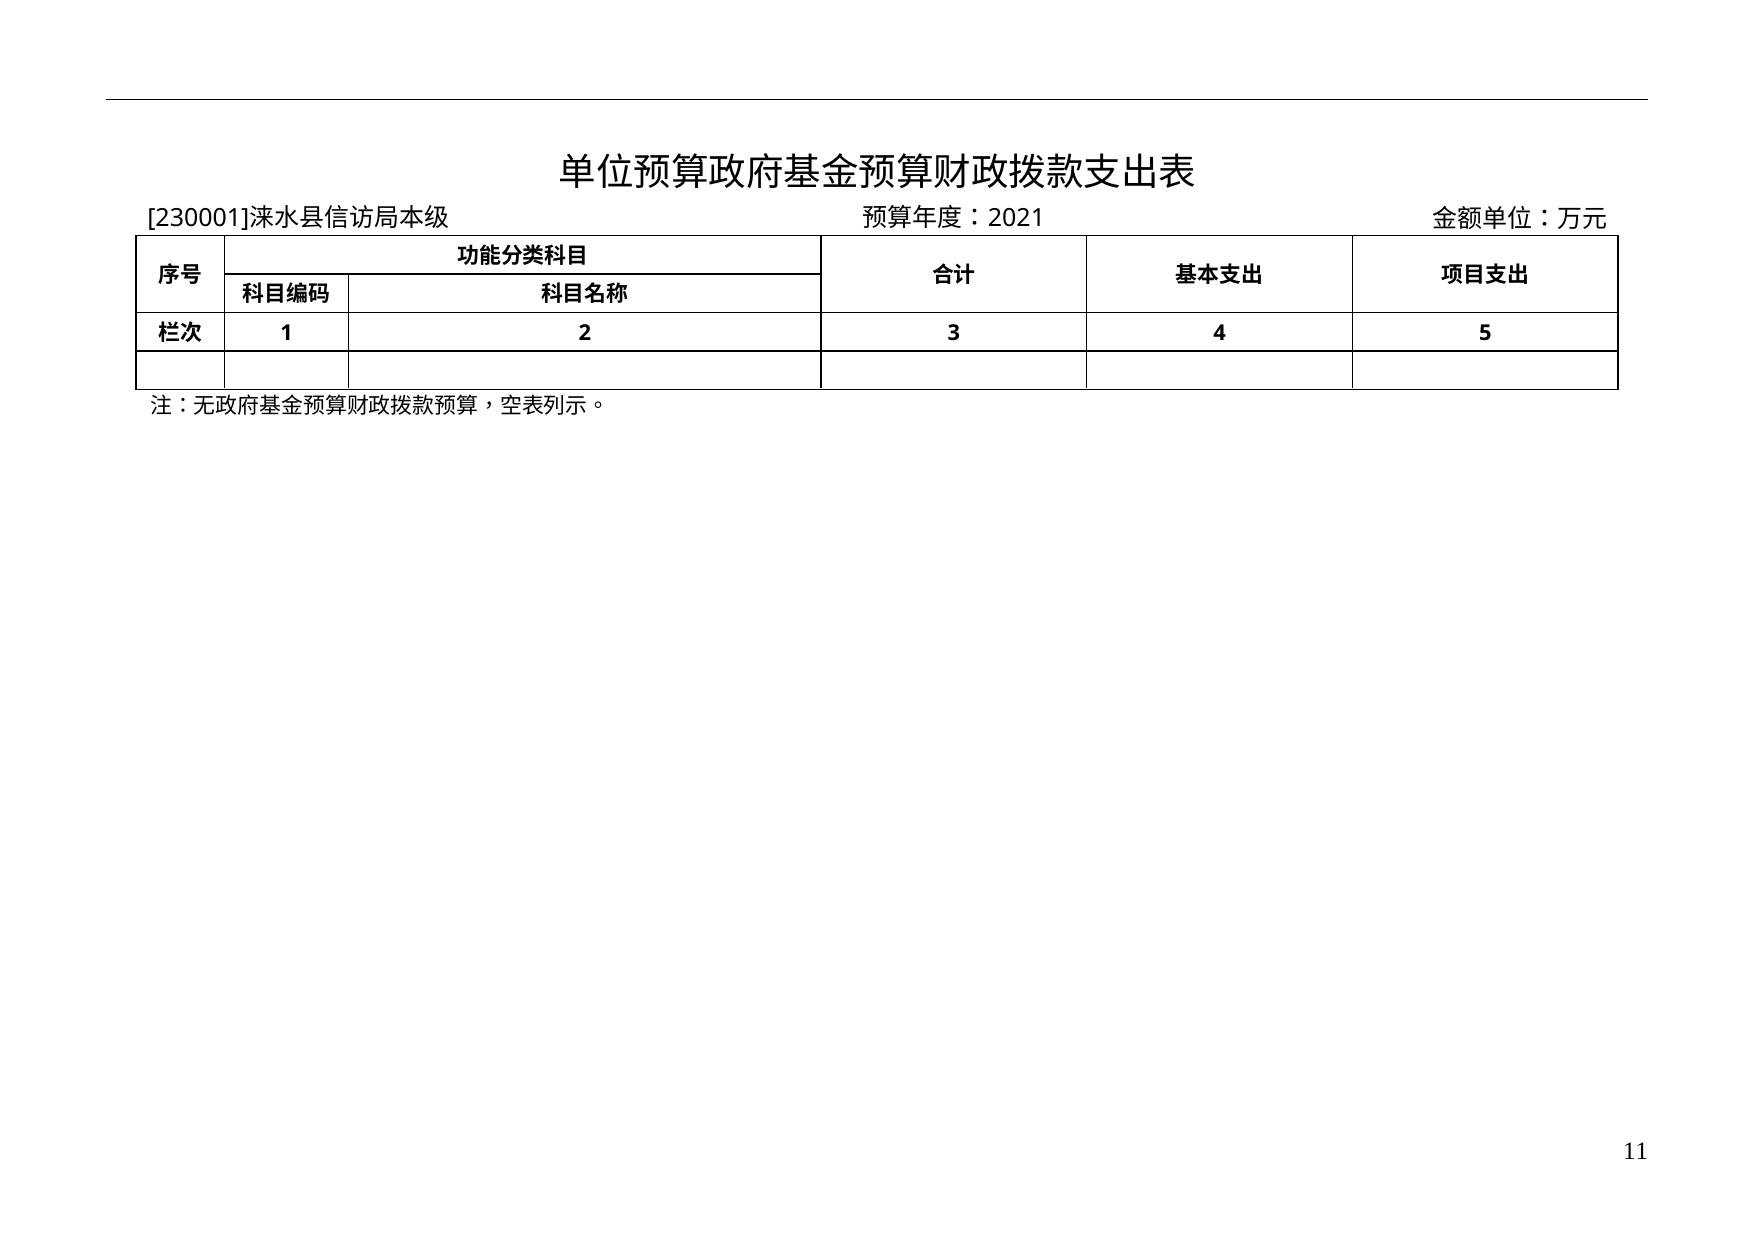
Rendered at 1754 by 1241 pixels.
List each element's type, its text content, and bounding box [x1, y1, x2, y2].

table_cell [822, 352, 1086, 388]
table_cell 1 [225, 313, 348, 350]
table_cell [225, 352, 348, 388]
table_cell 项目支出 [1353, 236, 1617, 312]
table_cell [1087, 352, 1352, 388]
table_cell 科目名称 [349, 275, 820, 312]
table_cell 基本支出 [1087, 236, 1352, 312]
table_cell 5 [1353, 313, 1617, 350]
table_header [230001]涞水县信访局本级 [137, 198, 820, 235]
table_cell [137, 352, 224, 388]
table_cell 4 [1087, 313, 1352, 350]
table_cell 序号 [137, 236, 224, 312]
table_cell [1353, 352, 1617, 388]
table_cell 栏次 [137, 313, 224, 350]
text 单位预算政府基金预算财政拨款支出表 [106, 142, 1648, 196]
table_cell 功能分类科目 [225, 236, 820, 273]
text 注：无政府基金预算财政拨款预算，空表列示。 [106, 390, 1648, 420]
table_cell 科目编码 [225, 275, 348, 312]
table_cell 3 [822, 313, 1086, 350]
table_header 金额单位：万元 [1087, 198, 1617, 235]
table_header 预算年度：2021 [822, 198, 1086, 235]
table_cell [349, 352, 820, 388]
table_cell 合计 [822, 236, 1086, 312]
table_cell 2 [349, 313, 820, 350]
